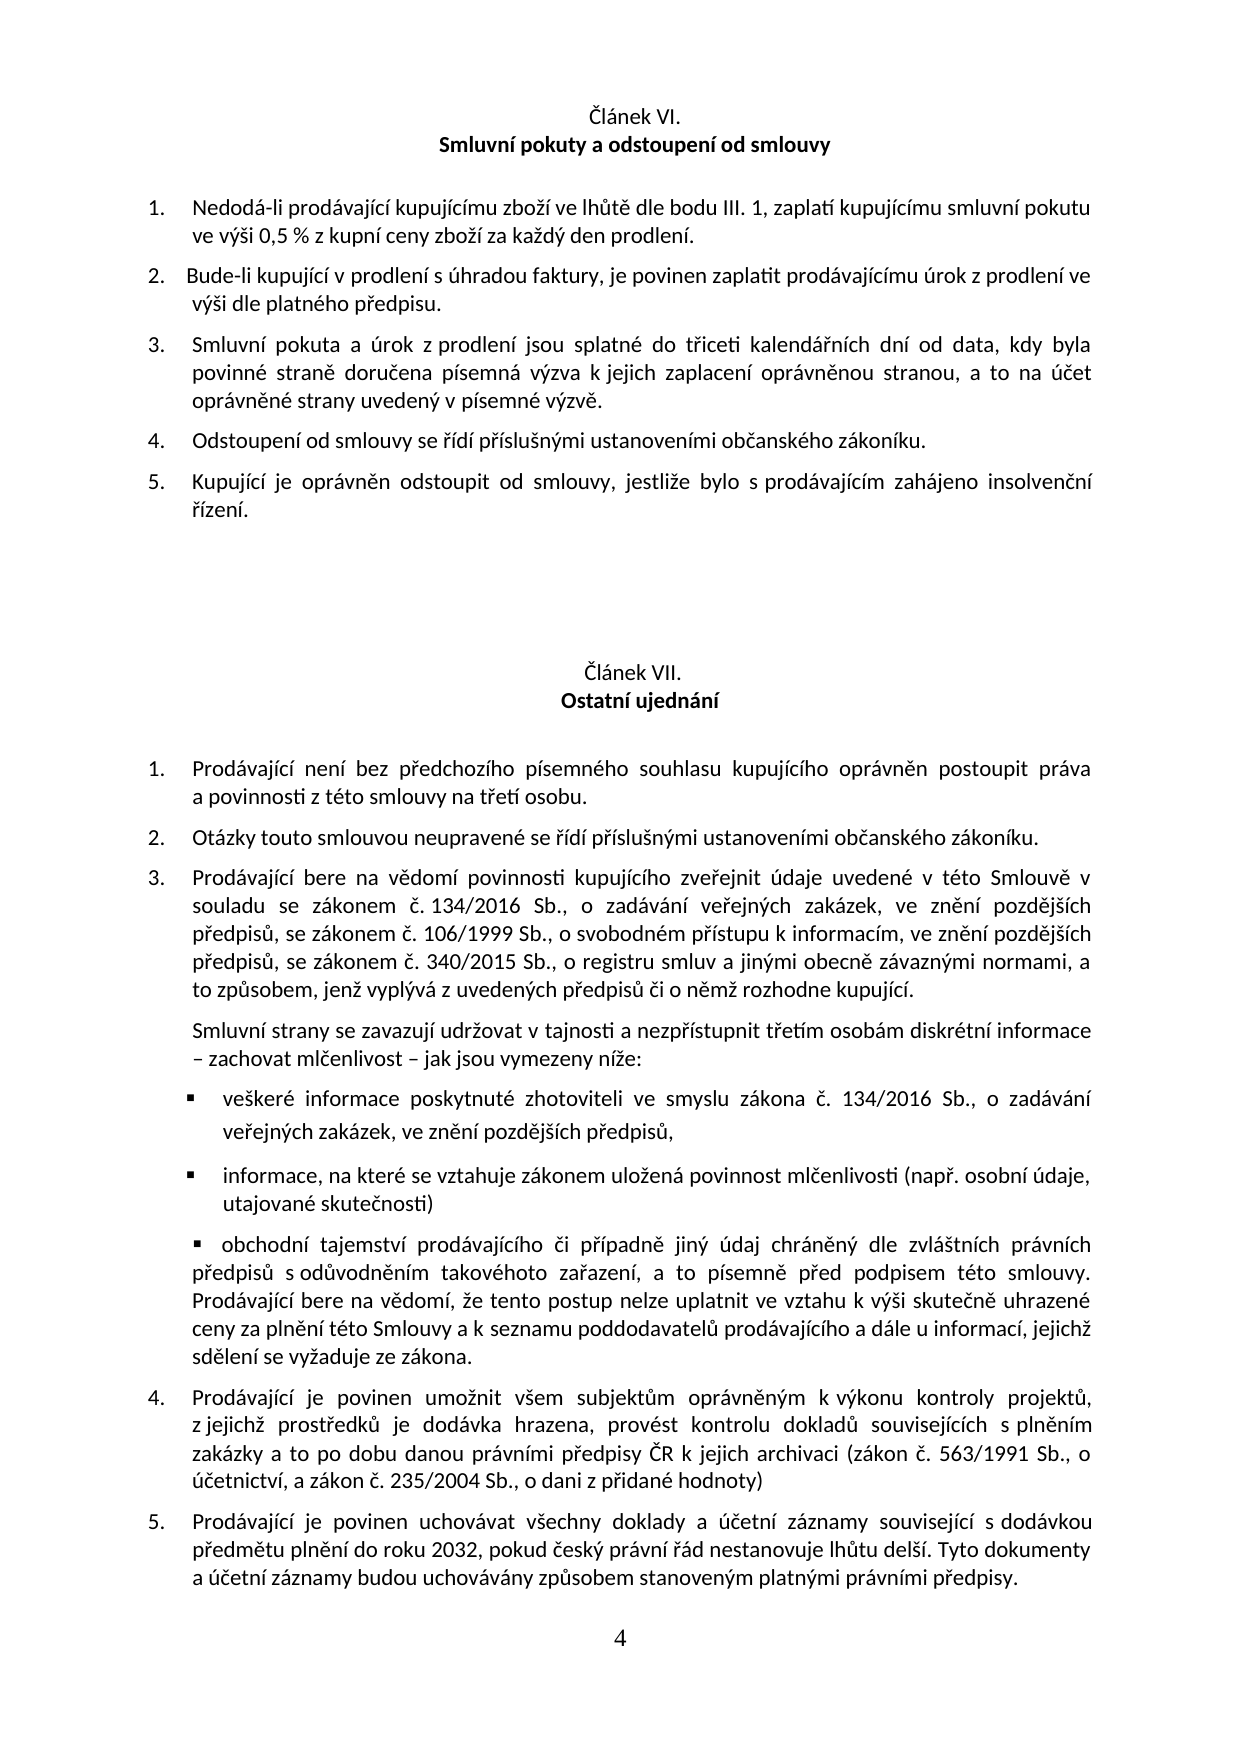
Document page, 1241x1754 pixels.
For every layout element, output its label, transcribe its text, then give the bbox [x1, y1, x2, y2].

list Prodávající je povinen umožnit všem subjektům oprávněným k výkonu kontroly projektů, z jejichž prostředků je dodávka hrazena, provést kontrolu dokladů souvisejících s plněním zakázky a to po dobu danou právními předpisy ČR k jejich archivaci (zákon č. 563/1991 Sb., o účetnictví, a zákon č. 235/2004 Sb., o dani z přidané hodnoty) [148, 1383, 1093, 1495]
text 4. Odstoupení od smlouvy se řídí příslušnými ustanoveními občanského zákoníku. [148, 426, 1093, 454]
text 3. Smluvní pokuta a úrok z prodlení jsou splatné do třiceti kalendářních dní od data, kdy byla povinné straně doručena písemná výzva k jejich zaplacení oprávněnou stranou, a to na účet oprávněné strany uvedený v písemné výzvě. [148, 330, 1093, 414]
list veškeré informace poskytnuté zhotoviteli ve smyslu zákona č. 134/2016 Sb., o zadávání veřejných zakázek, ve znění pozdějších předpisů, [185, 1084, 1093, 1145]
list Prodávající je povinen uchovávat všechny doklady a účetní záznamy související s dodávkou předmětu plnění do roku 2032, pokud český právní řád nestanovuje lhůtu delší. Tyto dokumenty a účetní záznamy budou uchovávány způsobem stanoveným platnými právními předpisy. [148, 1507, 1093, 1591]
list Prodávající není bez předchozího písemného souhlasu kupujícího oprávněn postoupit práva a povinnosti z této smlouvy na třetí osobu. [148, 754, 1093, 810]
subtitle Článek VI. [148, 102, 1122, 131]
list informace, na které se vztahuje zákonem uložená povinnost mlčenlivosti (např. osobní údaje, utajované skutečnosti) [185, 1161, 1093, 1217]
text Smluvní strany se zavazují udržovat v tajnosti a nezpřístupnit třetím osobám diskrétní informace – zachovat mlčenlivost – jak jsou vymezeny níže: [192, 1016, 1093, 1072]
list Otázky touto smlouvou neupravené se řídí příslušnými ustanoveními občanského zákoníku. [148, 823, 1093, 851]
subtitle Ostatní ujednání [148, 686, 1122, 714]
text 2. Bude-li kupující v prodlení s úhradou faktury, je povinen zaplatit prodávajícímu úrok z prodlení ve výši dle platného předpisu. [148, 261, 1093, 317]
list Nedodá-li prodávající kupujícímu zboží ve lhůtě dle bodu III. 1, zaplatí kupujícímu smluvní pokutu ve výši 0,5 % z kupní ceny zboží za každý den prodlení. [148, 193, 1093, 249]
text Článek VII. [148, 658, 1093, 686]
list obchodní tajemství prodávajícího či případně jiný údaj chráněný dle zvláštních právních předpisů s odůvodněním takovéhoto zařazení, a to písemně před podpisem této smlouvy. Prodávající bere na vědomí, že tento postup nelze uplatnit ve vztahu k výši skutečně uhrazené ceny za plnění této Smlouvy a k seznamu poddodavatelů prodávajícího a dále u informací, jejichž sdělení se vyžaduje ze zákona. [192, 1230, 1093, 1370]
text 5. Kupující je oprávněn odstoupit od smlouvy, jestliže bylo s prodávajícím zahájeno insolvenční řízení. [148, 467, 1093, 523]
list Prodávající bere na vědomí povinnosti kupujícího zveřejnit údaje uvedené v této Smlouvě v souladu se zákonem č. 134/2016 Sb., o zadávání veřejných zakázek, ve znění pozdějších předpisů, se zákonem č. 106/1999 Sb., o svobodném přístupu k informacím, ve znění pozdějších předpisů, se zákonem č. 340/2015 Sb., o registru smluv a jinými obecně závaznými normami, a to způsobem, jenž vyplývá z uvedených předpisů či o němž rozhodne kupující. [148, 863, 1093, 1003]
subtitle Smluvní pokuty a odstoupení od smlouvy [148, 131, 1122, 158]
